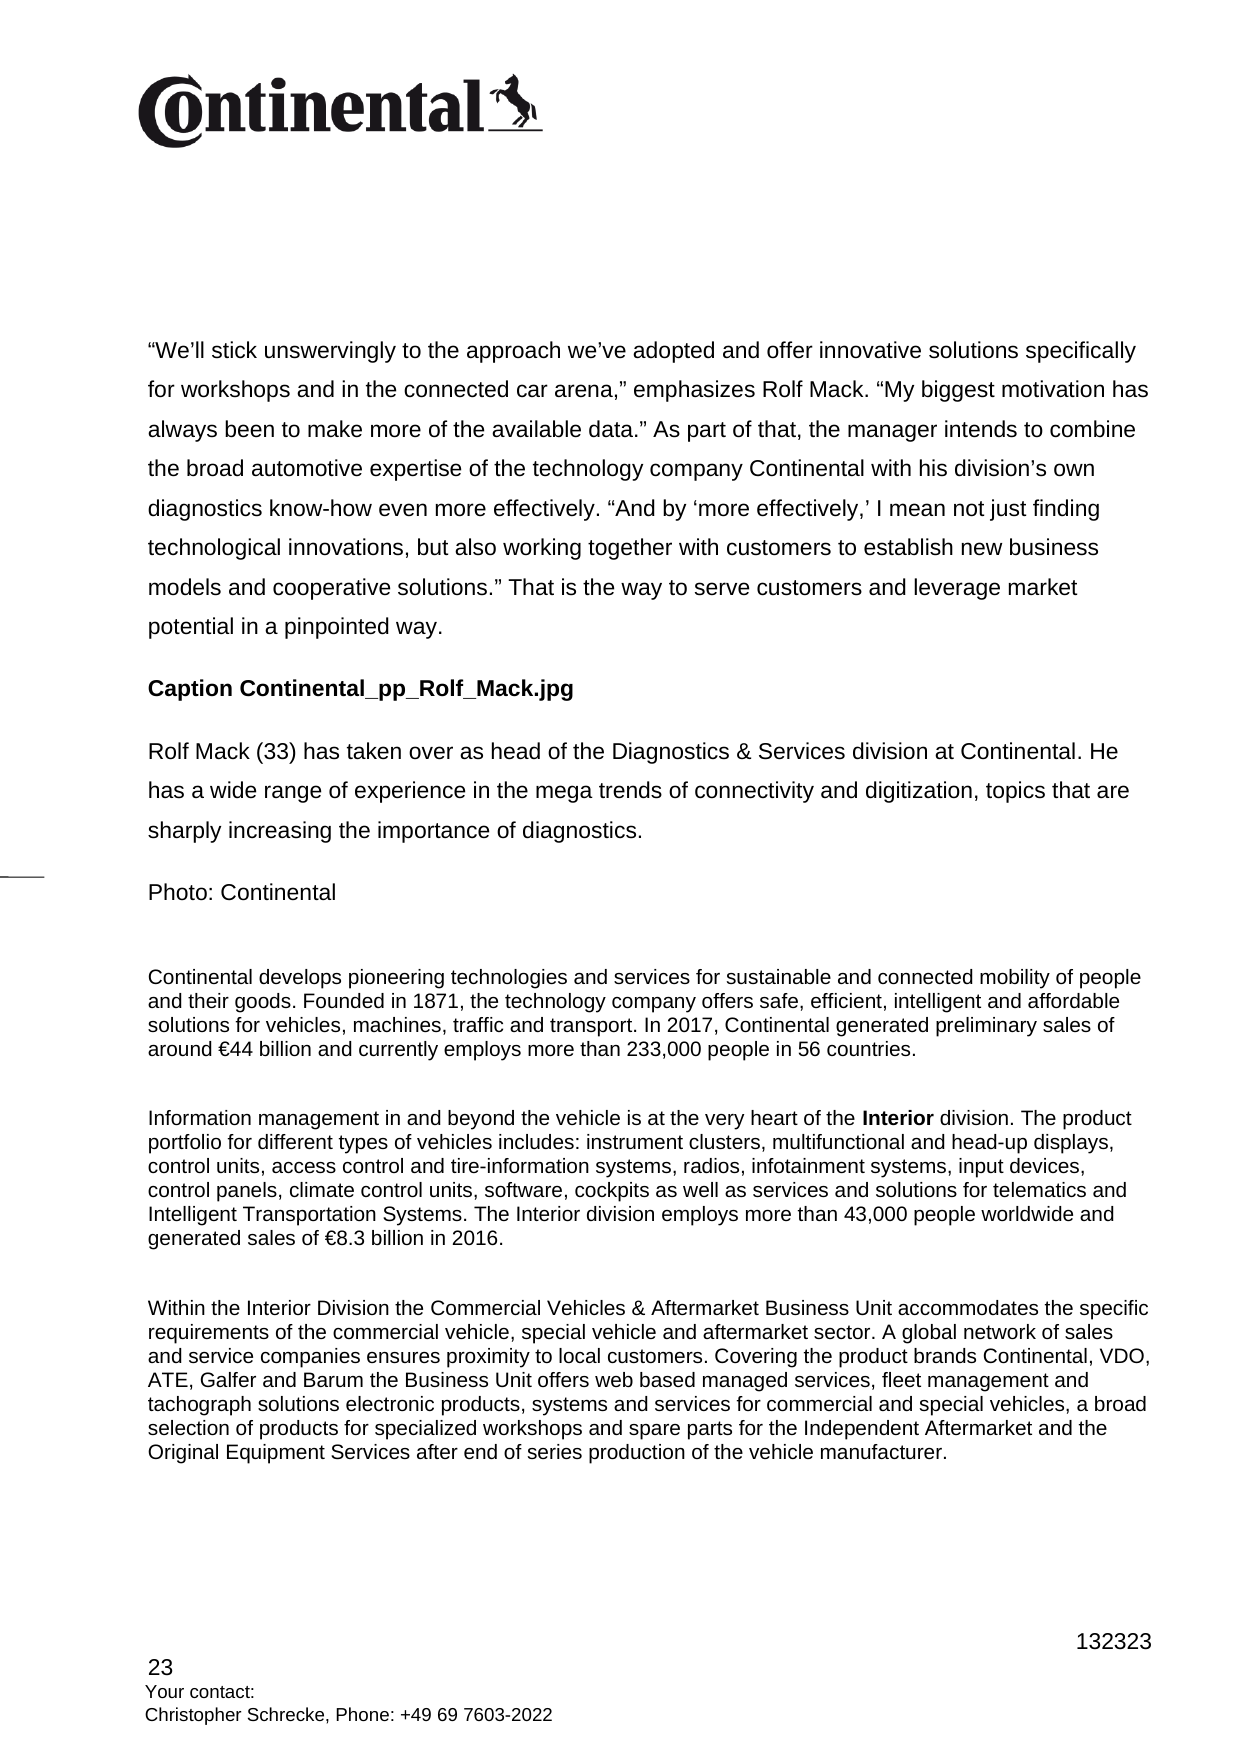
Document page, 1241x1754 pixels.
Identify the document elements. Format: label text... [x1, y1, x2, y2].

text Photo: Continental [148, 879, 1152, 906]
text Within the Interior Division the Commercial Vehicles & Aftermarket Business Unit accommodates the specific requirements of the commercial vehicle, special vehicle and aftermarket sector. A global network of sales and service companies ensures proximity to local customers. Covering the product brands Continental, VDO, ATE, Galfer and Barum the Business Unit offers web based managed services, fleet management and tachograph solutions electronic products, systems and services for commercial and special vehicles, a broad selection of products for specialized workshops and spare parts for the Independent Aftermarket and the Original Equipment Services after end of series production of the vehicle manufacturer. [148, 1296, 1152, 1463]
text “We’ll stick unswervingly to the approach we’ve adopted and offer innovative solutions specifically for workshops and in the connected car arena,” emphasizes Rolf Mack. “My biggest motivation has always been to make more of the available data.” As part of that, the manager intends to combine the broad automotive expertise of the technology company Continental with his division’s own diagnostics know-how even more effectively. “And by ‘more effectively,’ I mean not just finding technological innovations, but also working together with customers to establish new business models and cooperative solutions.” That is the way to serve customers and leverage market potential in a pinpointed way. [148, 337, 1152, 639]
picture [137, 71, 545, 150]
text Rolf Mack (33) has taken over as head of the Diagnostics & Services division at Continental. He has a wide range of experience in the mega trends of connectivity and digitization, topics that are sharply increasing the importance of diagnostics. [148, 738, 1152, 843]
text Information management in and beyond the vehicle is at the very heart of the Interior division. The product portfolio for different types of vehicles includes: instrument clusters, multifunctional and head-up displays, control units, access control and tire-information systems, radios, infotainment systems, input devices, control panels, climate control units, software, cockpits as well as services and solutions for telematics and Intelligent Transportation Systems. The Interior division employs more than 43,000 people worldwide and generated sales of €8.3 billion in 2016. [148, 1106, 1152, 1250]
text Caption Continental_pp_Rolf_Mack.jpg [148, 675, 1152, 702]
text Continental develops pioneering technologies and services for sustainable and connected mobility of people and their goods. Founded in 1871, the technology company offers safe, efficient, intelligent and affordable solutions for vehicles, machines, traffic and transport. In 2017, Continental generated preliminary sales of around €44 billion and currently employs more than 233,000 people in 56 countries. [148, 964, 1152, 1060]
